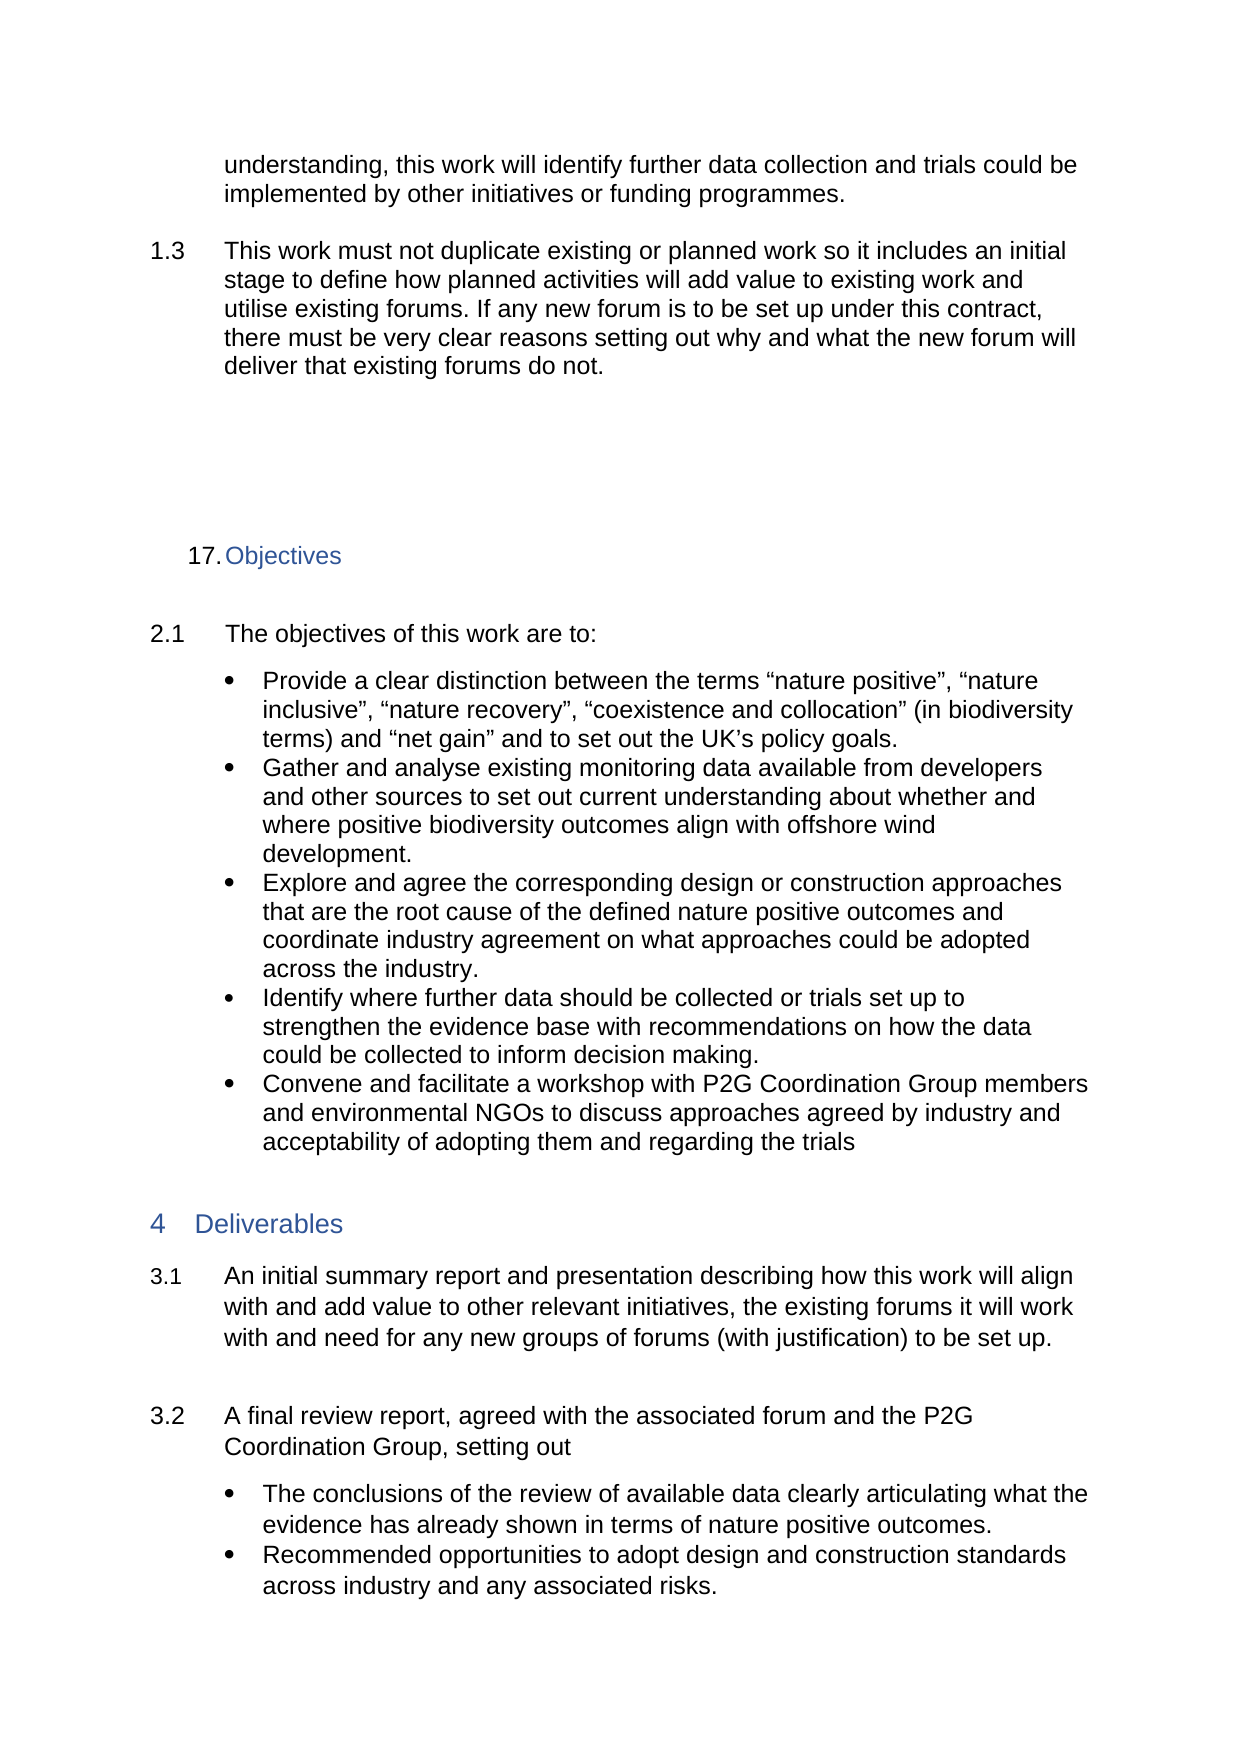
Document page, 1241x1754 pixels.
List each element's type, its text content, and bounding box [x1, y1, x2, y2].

list Gather and analyse existing monitoring data available from developers and other sources to set out current understanding about whether and where positive biodiversity outcomes align with offshore wind development. [225, 753, 1090, 868]
subtitle Objectives [187, 541, 1090, 570]
text 3.2 A final review report, agreed with the associated forum and the P2G Coordination Group, setting out [150, 1401, 1090, 1460]
list Identify where further data should be collected or trials set up to strengthen the evidence base with recommendations on how the data could be collected to inform decision making. [225, 983, 1090, 1069]
text 2.1 The objectives of this work are to: [150, 618, 1090, 647]
subtitle Deliverables [150, 1205, 1090, 1242]
list Recommended opportunities to adopt design and construction standards across industry and any associated risks. [225, 1540, 1090, 1599]
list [150, 150, 1090, 207]
list The conclusions of the review of available data clearly articulating what the evidence has already shown in terms of nature positive outcomes. [225, 1479, 1090, 1539]
list Convene and facilitate a workshop with P2G Coordination Group members and environmental NGOs to discuss approaches agreed by industry and acceptability of adopting them and regarding the trials [225, 1069, 1090, 1155]
list Explore and agree the corresponding design or construction approaches that are the root cause of the defined nature positive outcomes and coordinate industry agreement on what approaches could be adopted across the industry. [225, 868, 1090, 983]
list Provide a clear distinction between the terms “nature positive”, “nature inclusive”, “nature recovery”, “coexistence and collocation” (in biodiversity terms) and “net gain” and to set out the UK’s policy goals. [225, 666, 1090, 753]
text 3.1 An initial summary report and presentation describing how this work will align with and add value to other relevant initiatives, the existing forums it will work with and need for any new groups of forums (with justification) to be set up. [150, 1261, 1090, 1382]
list This work must not duplicate existing or planned work so it includes an initial stage to define how planned activities will add value to existing work and utilise existing forums. If any new forum is to be set up under this contract, there must be very clear reasons setting out why and what the new forum will deliver that existing forums do not. [150, 236, 1090, 380]
